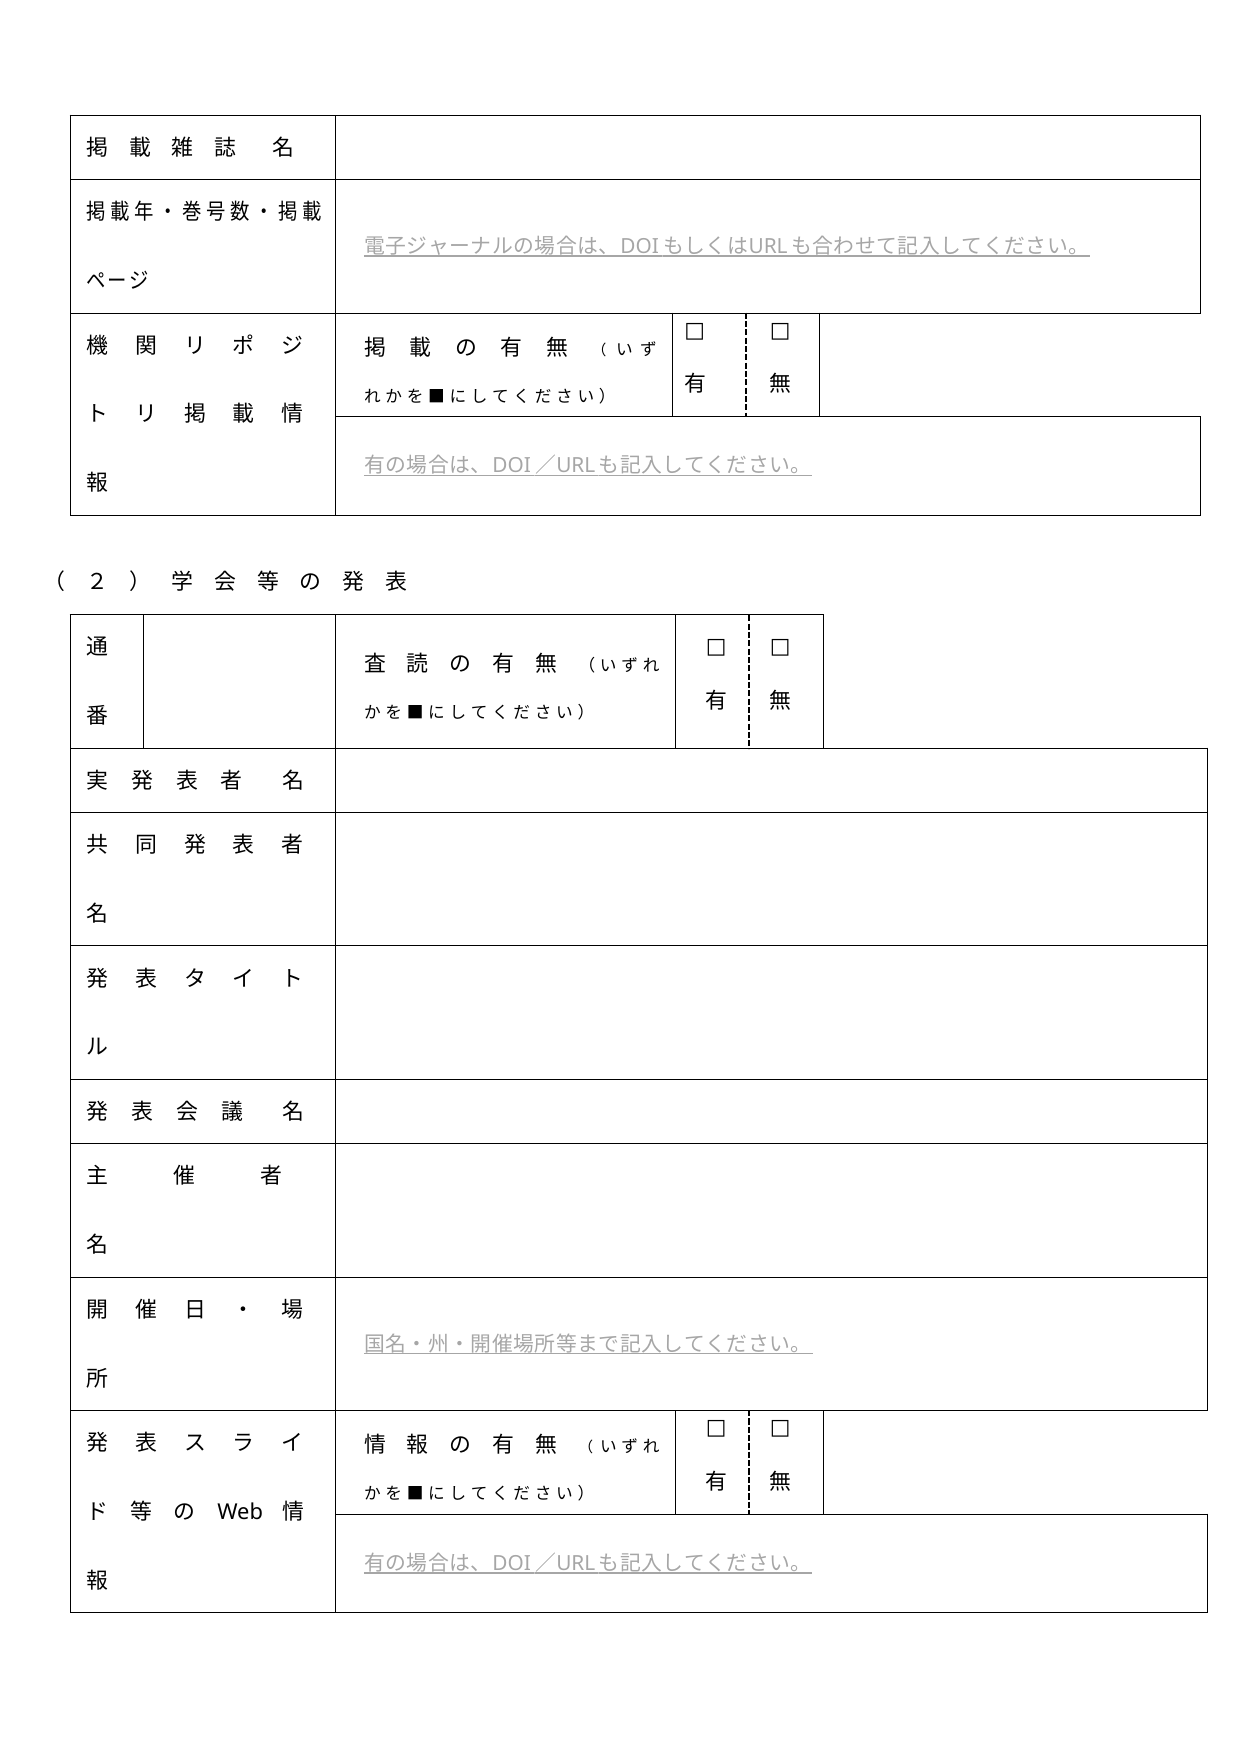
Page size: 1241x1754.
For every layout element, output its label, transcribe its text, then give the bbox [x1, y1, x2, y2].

table_cell 機関リポジトリ掲載情報 [71, 314, 335, 514]
table_cell 発表タイトル [71, 946, 335, 1079]
table_cell [336, 1080, 1207, 1143]
text （２）学会等の発表 [43, 550, 1197, 609]
table_cell 電子ジャーナルの場合は、DOIもしくはURLも合わせて記入してください。 [336, 180, 1200, 312]
table_cell [336, 116, 1200, 179]
table_cell 国名・州・開催場所等まで記入してください。 [336, 1278, 1207, 1410]
table_header 通番 [71, 615, 143, 747]
table_cell 発表会議名 [71, 1080, 335, 1143]
table_cell 掲載年・巻号数・掲載ページ [71, 180, 335, 312]
table_cell □有 [673, 314, 746, 416]
table_cell [336, 946, 1207, 1079]
table_cell □有 [676, 1411, 749, 1513]
table_cell 掲載雑誌名 [71, 116, 335, 179]
table_cell 有の場合は、DOI／URLも記入してください。 [336, 1515, 1207, 1612]
table_cell 発表スライド等のWeb情報 [71, 1411, 335, 1612]
table_header [144, 615, 335, 747]
table_cell 共同発表者名 [71, 813, 335, 945]
table_cell 情報の有無（いずれかを■にしてください） [336, 1411, 675, 1513]
table_cell 掲載の有無（いずれかを■にしてください） [336, 314, 672, 416]
table_cell □無 [749, 1411, 823, 1513]
table_header 査読の有無（いずれかを■にしてください） [336, 615, 675, 747]
table_cell 主催者名 [71, 1144, 335, 1277]
table_cell □無 [746, 314, 819, 416]
table_cell [336, 813, 1207, 945]
table_cell [336, 749, 1207, 812]
table_header □無 [749, 615, 823, 747]
table_cell [336, 1144, 1207, 1277]
table_cell 有の場合は、DOI／URLも記入してください。 [336, 417, 1200, 514]
table_cell 実発表者名 [71, 749, 335, 812]
table_cell 開催日・場所 [71, 1278, 335, 1410]
table_header □有 [676, 615, 749, 747]
